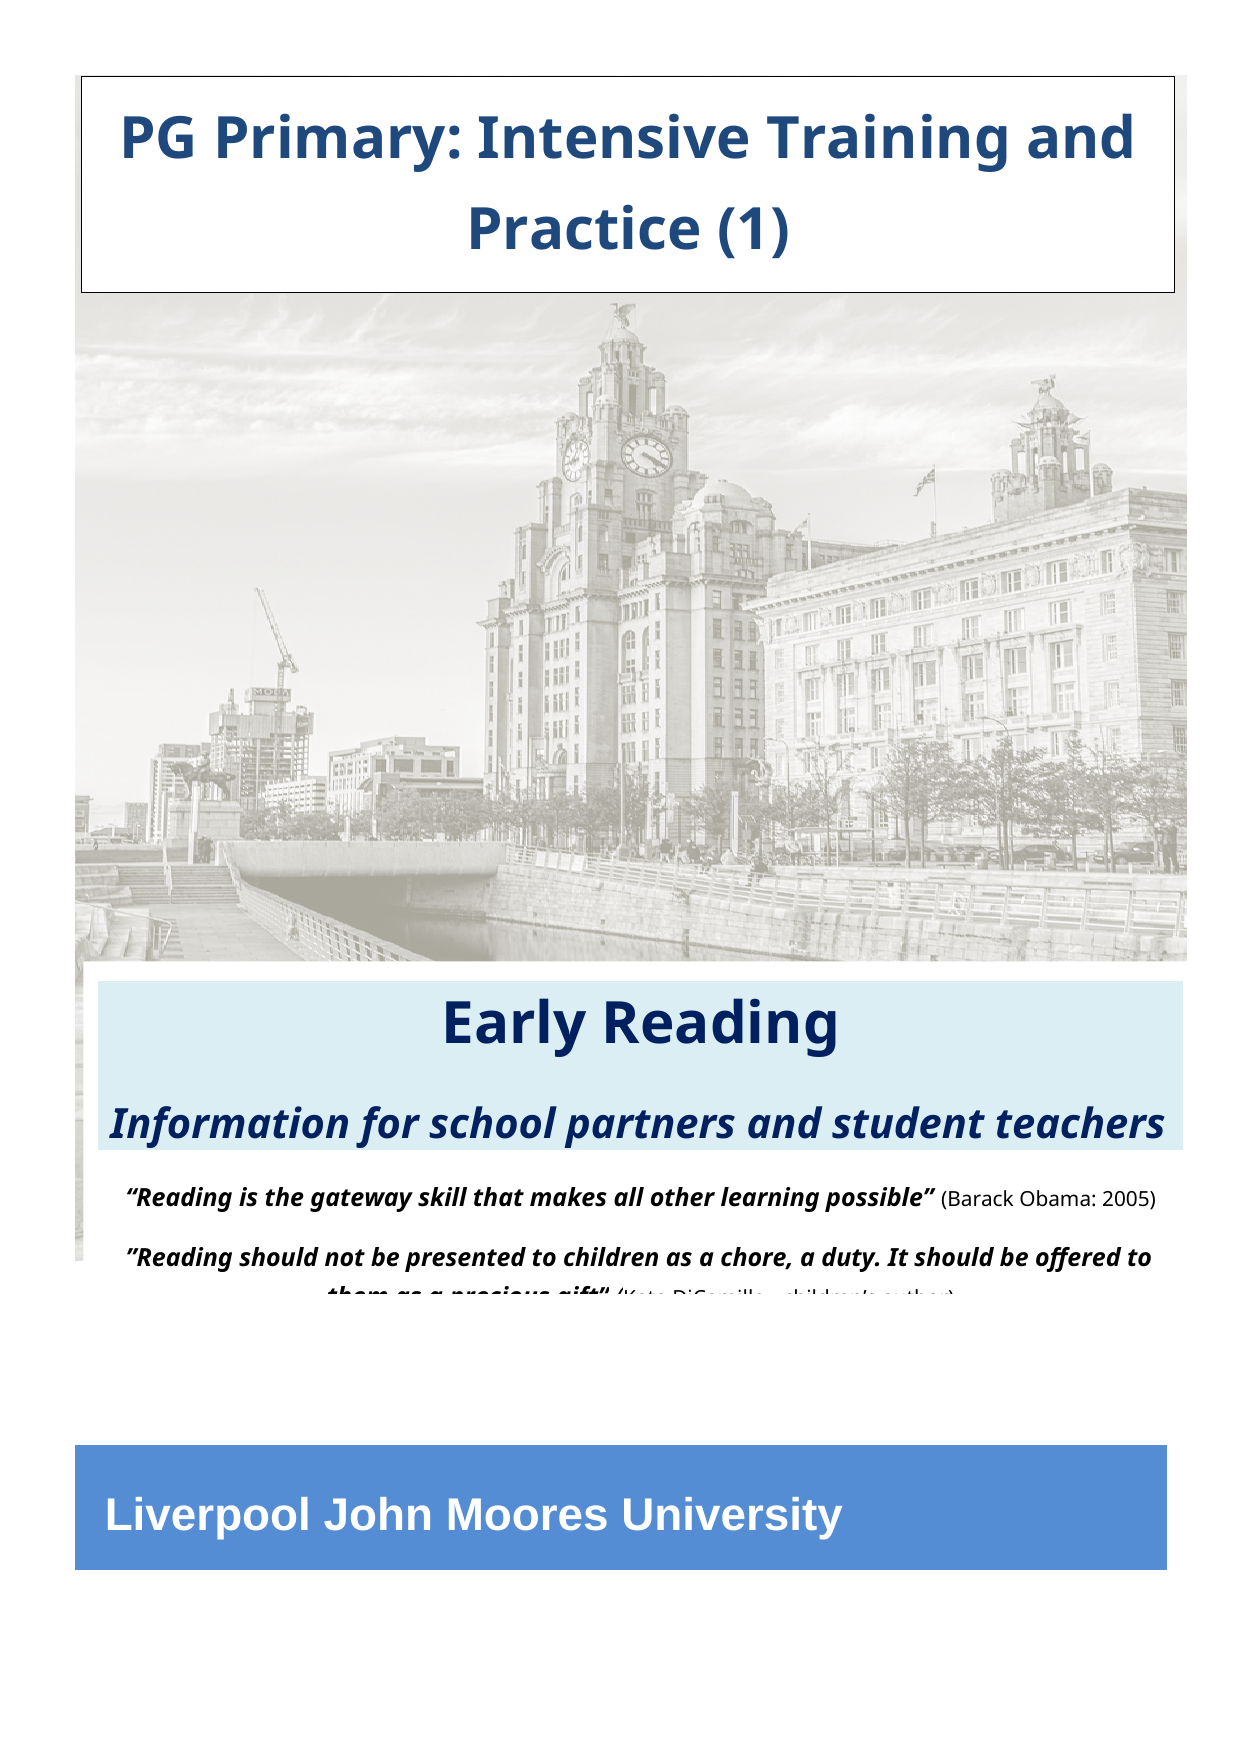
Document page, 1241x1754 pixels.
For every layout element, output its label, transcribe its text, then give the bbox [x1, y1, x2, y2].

table_header Liverpool John Moores University [75, 1445, 1167, 1570]
